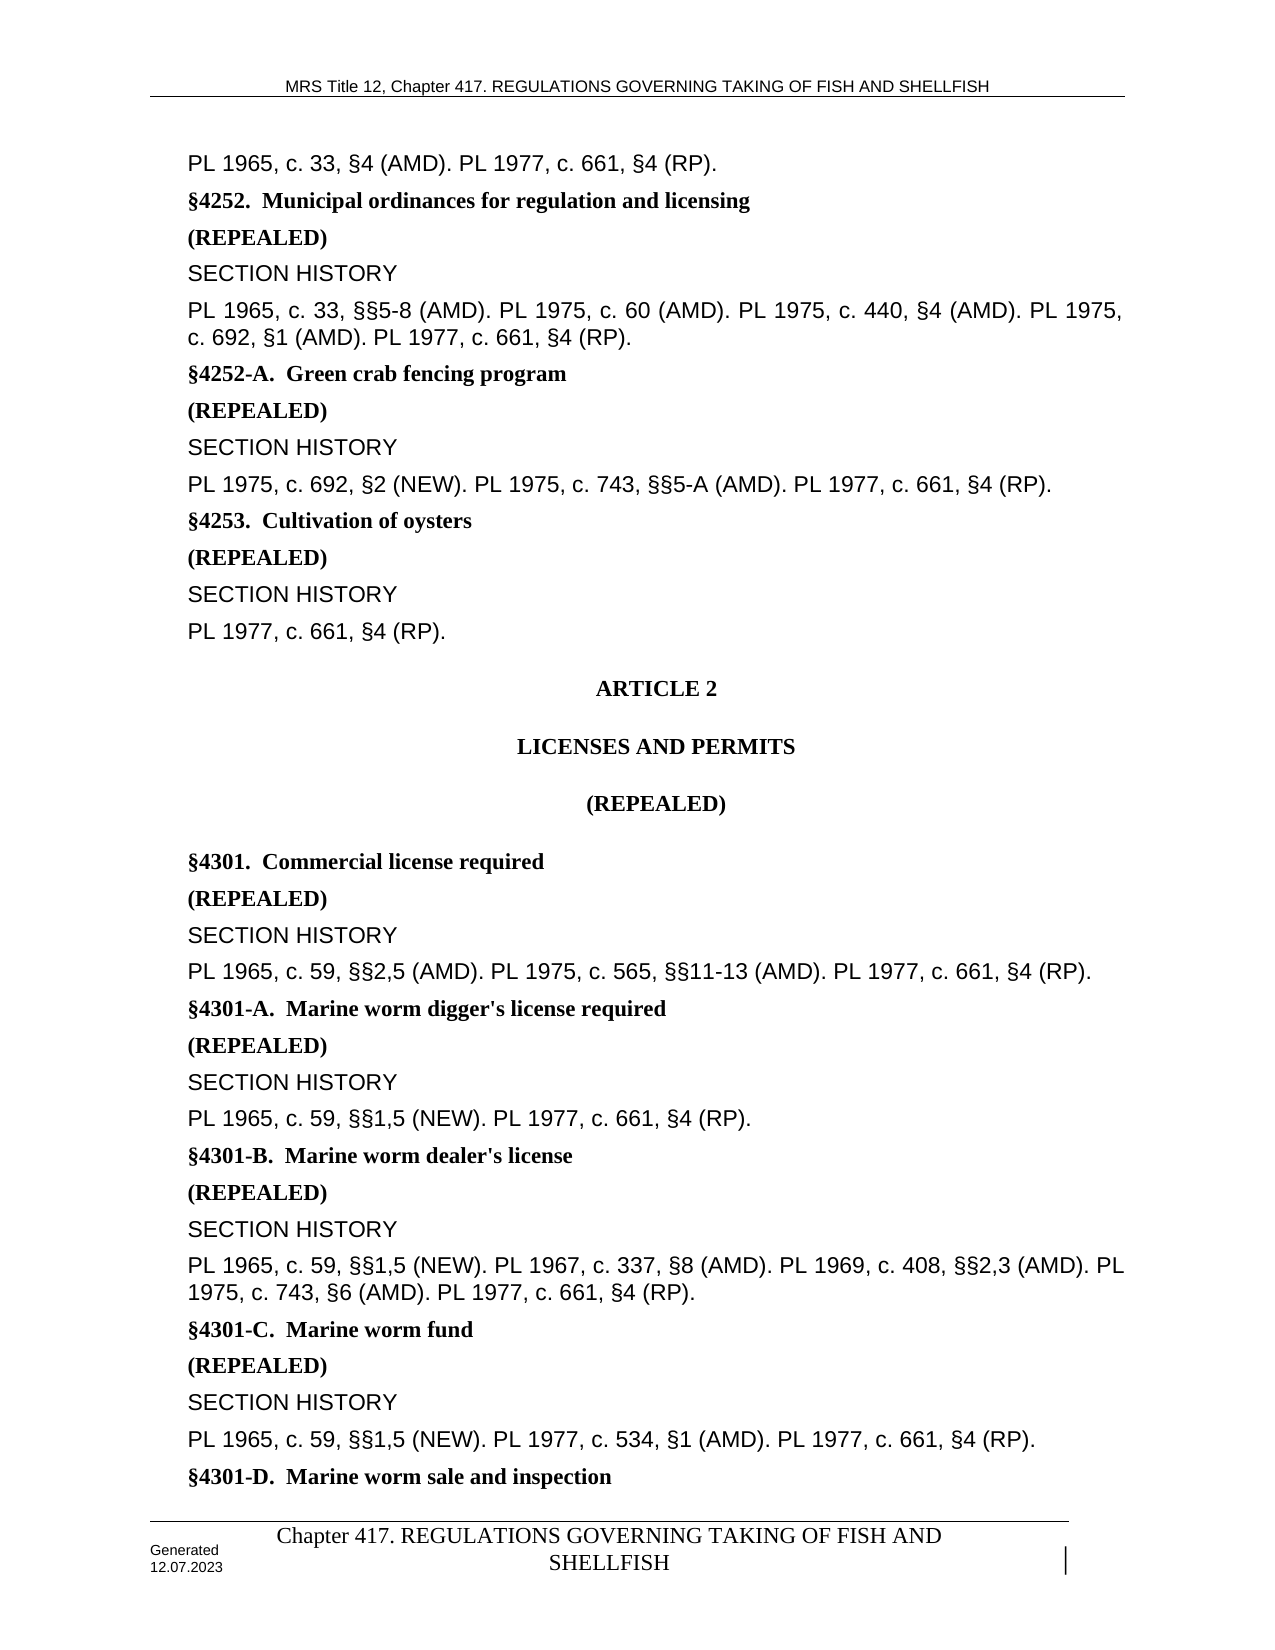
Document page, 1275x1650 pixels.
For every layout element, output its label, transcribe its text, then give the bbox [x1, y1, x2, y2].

text SECTION HISTORY [187, 581, 1125, 607]
text §4301-C. Marine worm fund [187, 1316, 1125, 1342]
text (REPEALED) [187, 223, 1125, 250]
text §4301-B. Marine worm dealer's license [187, 1142, 1125, 1168]
text §4301-A. Marine worm digger's license required [187, 995, 1125, 1021]
text §4301-D. Marine worm sale and inspection [187, 1463, 1125, 1489]
text LICENSES AND PERMITS [187, 733, 1125, 759]
text §4301. Commercial license required [187, 848, 1125, 874]
text (REPEALED) [187, 1352, 1125, 1379]
text PL 1965, c. 59, §§1,5 (NEW). PL 1967, c. 337, §8 (AMD). PL 1969, c. 408, §§2,3 (AMD). PL 1975, c. 743, §6 (AMD). PL 1977, c. 661, §4 (RP). [187, 1252, 1125, 1305]
text PL 1975, c. 692, §2 (NEW). PL 1975, c. 743, §§5-A (AMD). PL 1977, c. 661, §4 (RP). [187, 471, 1125, 497]
text §4252. Municipal ordinances for regulation and licensing [187, 187, 1125, 213]
text ARTICLE 2 [187, 675, 1125, 702]
text SECTION HISTORY [187, 1216, 1125, 1242]
text SECTION HISTORY [187, 434, 1125, 460]
text PL 1965, c. 33, §4 (AMD). PL 1977, c. 661, §4 (RP). [187, 150, 1125, 176]
text SECTION HISTORY [187, 260, 1125, 287]
text (REPEALED) [187, 1179, 1125, 1205]
text PL 1965, c. 59, §§2,5 (AMD). PL 1975, c. 565, §§11-13 (AMD). PL 1977, c. 661, §4 (RP). [187, 958, 1125, 985]
text PL 1965, c. 59, §§1,5 (NEW). PL 1977, c. 661, §4 (RP). [187, 1105, 1125, 1132]
text (REPEALED) [187, 790, 1125, 817]
text (REPEALED) [187, 885, 1125, 911]
text §4253. Cultivation of oysters [187, 507, 1125, 534]
text §4252-A. Green crab fencing program [187, 360, 1125, 387]
text PL 1977, c. 661, §4 (RP). [187, 618, 1125, 644]
text PL 1965, c. 59, §§1,5 (NEW). PL 1977, c. 534, §1 (AMD). PL 1977, c. 661, §4 (RP). [187, 1426, 1125, 1452]
text (REPEALED) [187, 1032, 1125, 1058]
text PL 1965, c. 33, §§5-8 (AMD). PL 1975, c. 60 (AMD). PL 1975, c. 440, §4 (AMD). PL 1975, c. 692, §1 (AMD). PL 1977, c. 661, §4 (RP). [187, 297, 1125, 350]
text (REPEALED) [187, 397, 1125, 423]
text (REPEALED) [187, 544, 1125, 570]
text SECTION HISTORY [187, 922, 1125, 948]
text SECTION HISTORY [187, 1069, 1125, 1095]
text SECTION HISTORY [187, 1389, 1125, 1416]
